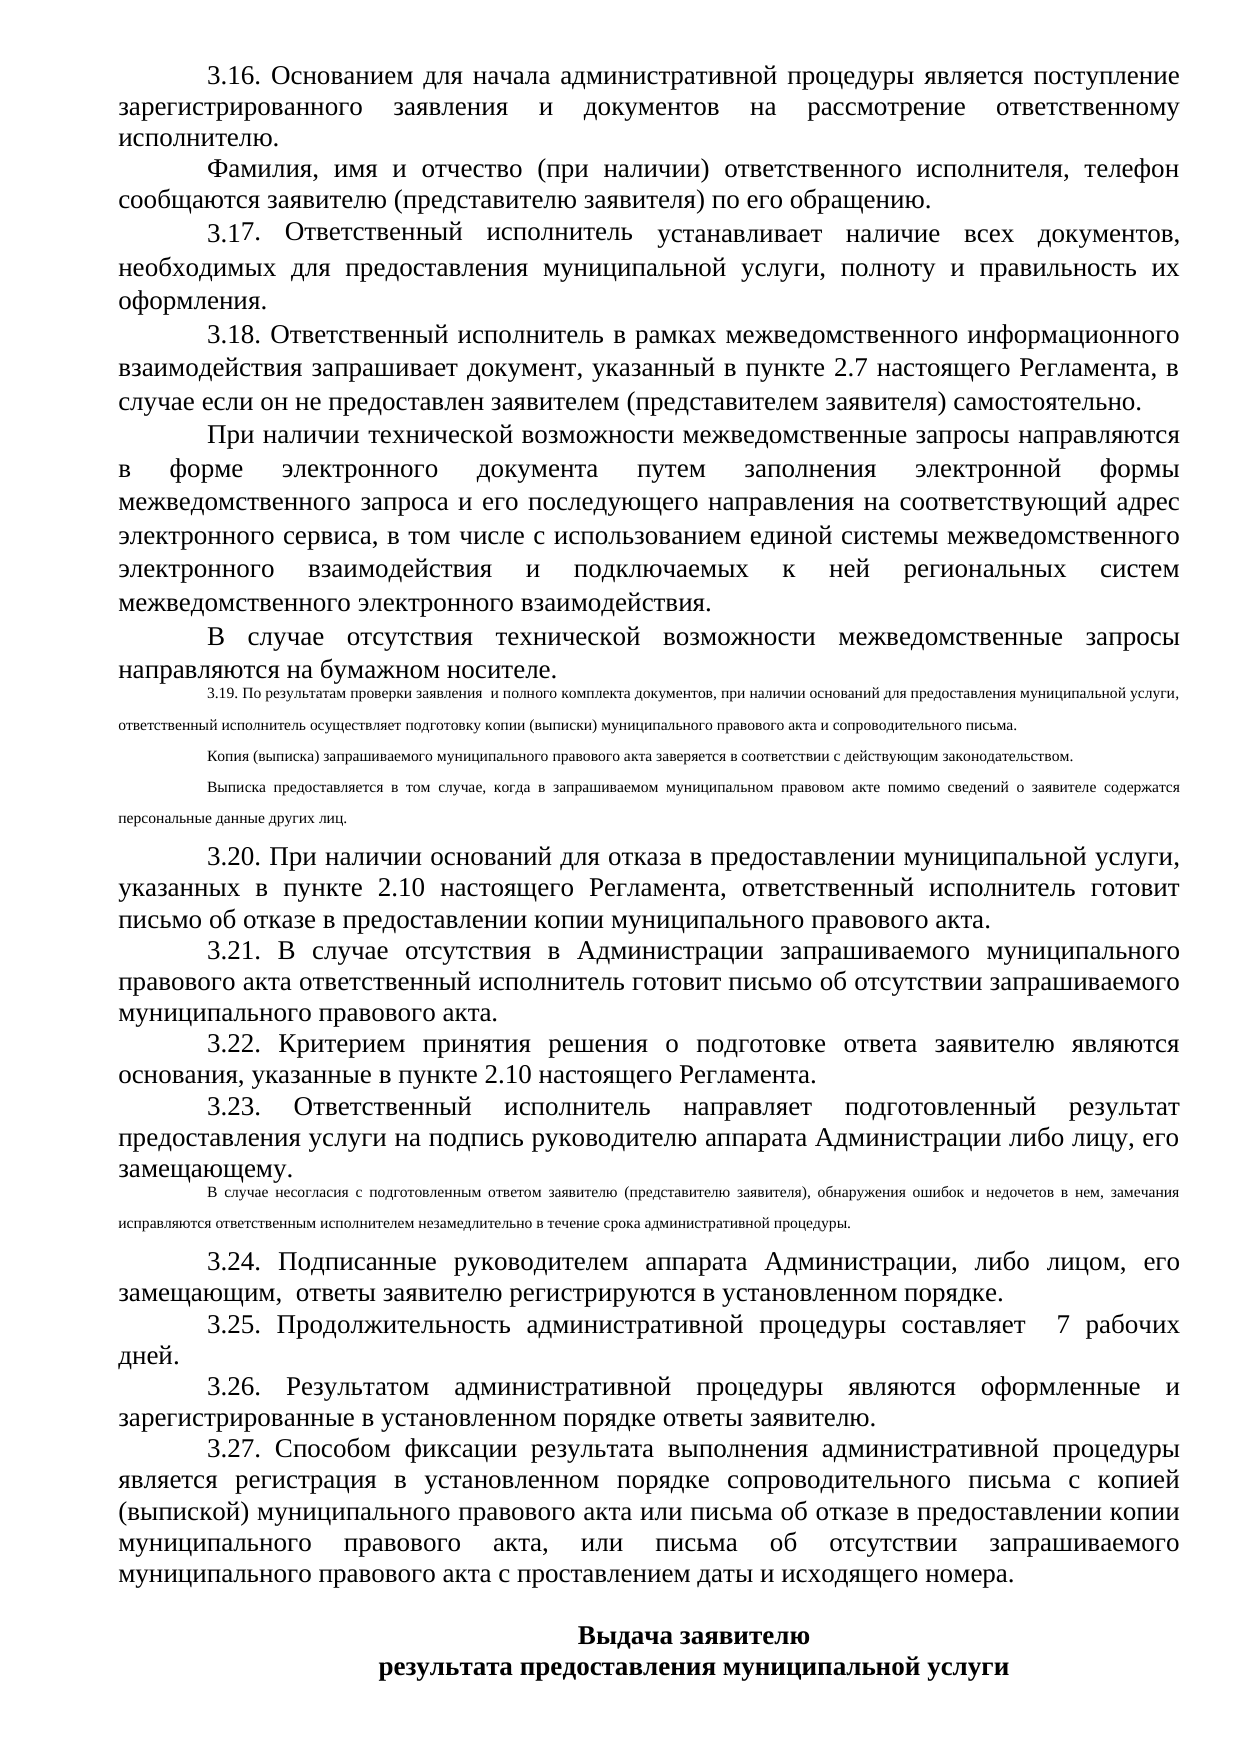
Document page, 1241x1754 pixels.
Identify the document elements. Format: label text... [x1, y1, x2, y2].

text 3.21. В случае отсутствия в Администрации запрашиваемого муниципального правового акта ответственный исполнитель готовит письмо об отсутствии запрашиваемого муниципального правового акта. [118, 934, 1181, 1027]
text 3.19. По результатам проверки заявления и полного комплекта документов, при наличии оснований для предоставления муниципальной услуги, ответственный исполнитель осуществляет подготовку копии (выписки) муниципального правового акта и сопроводительного письма. [118, 684, 1181, 747]
text результата предоставления муниципальной услуги [118, 1650, 1181, 1681]
text 3.26. Результатом административной процедуры являются оформленные и зарегистрированные в установленном порядке ответы заявителю. [118, 1370, 1181, 1432]
text 3.23. Ответственный исполнитель направляет подготовленный результат предоставления услуги на подпись руководителю аппарата Администрации либо лицу, его замещающему. [118, 1089, 1181, 1183]
text 3.16. Основанием для начала административной процедуры является поступление зарегистрированного заявления и документов на рассмотрение ответственному исполнителю. [118, 59, 1181, 152]
text Фамилия, имя и отчество (при наличии) ответственного исполнителя, телефон сообщаются заявителю (представителю заявителя) по его обращению. [118, 152, 1181, 215]
text 3.20. При наличии оснований для отказа в предоставлении муниципальной услуги, указанных в пункте 2.10 настоящего Регламента, ответственный исполнитель готовит письмо об отказе в предоставлении копии муниципального правового акта. [118, 840, 1181, 934]
text 3.18. Ответственный исполнитель в рамках межведомственного информационного взаимодействия запрашивает документ, указанный в пункте 2.7 настоящего Регламента, в случае если он не предоставлен заявителем (представителем заявителя) самостоятельно. [118, 315, 1181, 416]
text 3.17. Ответственный исполнитель устанавливает наличие всех документов, необходимых для предоставления муниципальной услуги, полноту и правильность их оформления. [118, 215, 1181, 315]
text В случае отсутствия технической возможности межведомственные запросы направляются на бумажном носителе. [118, 617, 1181, 684]
text 3.24. Подписанные руководителем аппарата Администрации, либо лицом, его замещающим, ответы заявителю регистрируются в установленном порядке. [118, 1245, 1181, 1308]
text 3.22. Критерием принятия решения о подготовке ответа заявителю являются основания, указанные в пункте 2.10 настоящего Регламента. [118, 1027, 1181, 1089]
text 3.27. Способом фиксации результата выполнения административной процедуры является регистрация в установленном порядке сопроводительного письма с копией (выпиской) муниципального правового акта или письма об отказе в предоставлении копии муниципального правового акта, или письма об отсутствии запрашиваемого муниципального правового акта с проставлением даты и исходящего номера. [118, 1432, 1181, 1588]
text Выписка предоставляется в том случае, когда в запрашиваемом муниципальном правовом акте помимо сведений о заявителе содержатся персональные данные других лиц. [118, 778, 1181, 840]
text В случае несогласия с подготовленным ответом заявителю (представителю заявителя), обнаружения ошибок и недочетов в нем, замечания исправляются ответственным исполнителем незамедлительно в течение срока административной процедуры. [118, 1183, 1181, 1245]
text 3.25. Продолжительность административной процедуры составляет 7 рабочих дней. [118, 1308, 1181, 1370]
text При наличии технической возможности межведомственные запросы направляются в форме электронного документа путем заполнения электронной формы межведомственного запроса и его последующего направления на соответствующий адрес электронного сервиса, в том числе с использованием единой системы межведомственного электронного взаимодействия и подключаемых к ней региональных систем межведомственного электронного взаимодействия. [118, 416, 1181, 617]
text Копия (выписка) запрашиваемого муниципального правового акта заверяется в соответствии с действующим законодательством. [118, 747, 1181, 778]
text Выдача заявителю [118, 1619, 1181, 1650]
